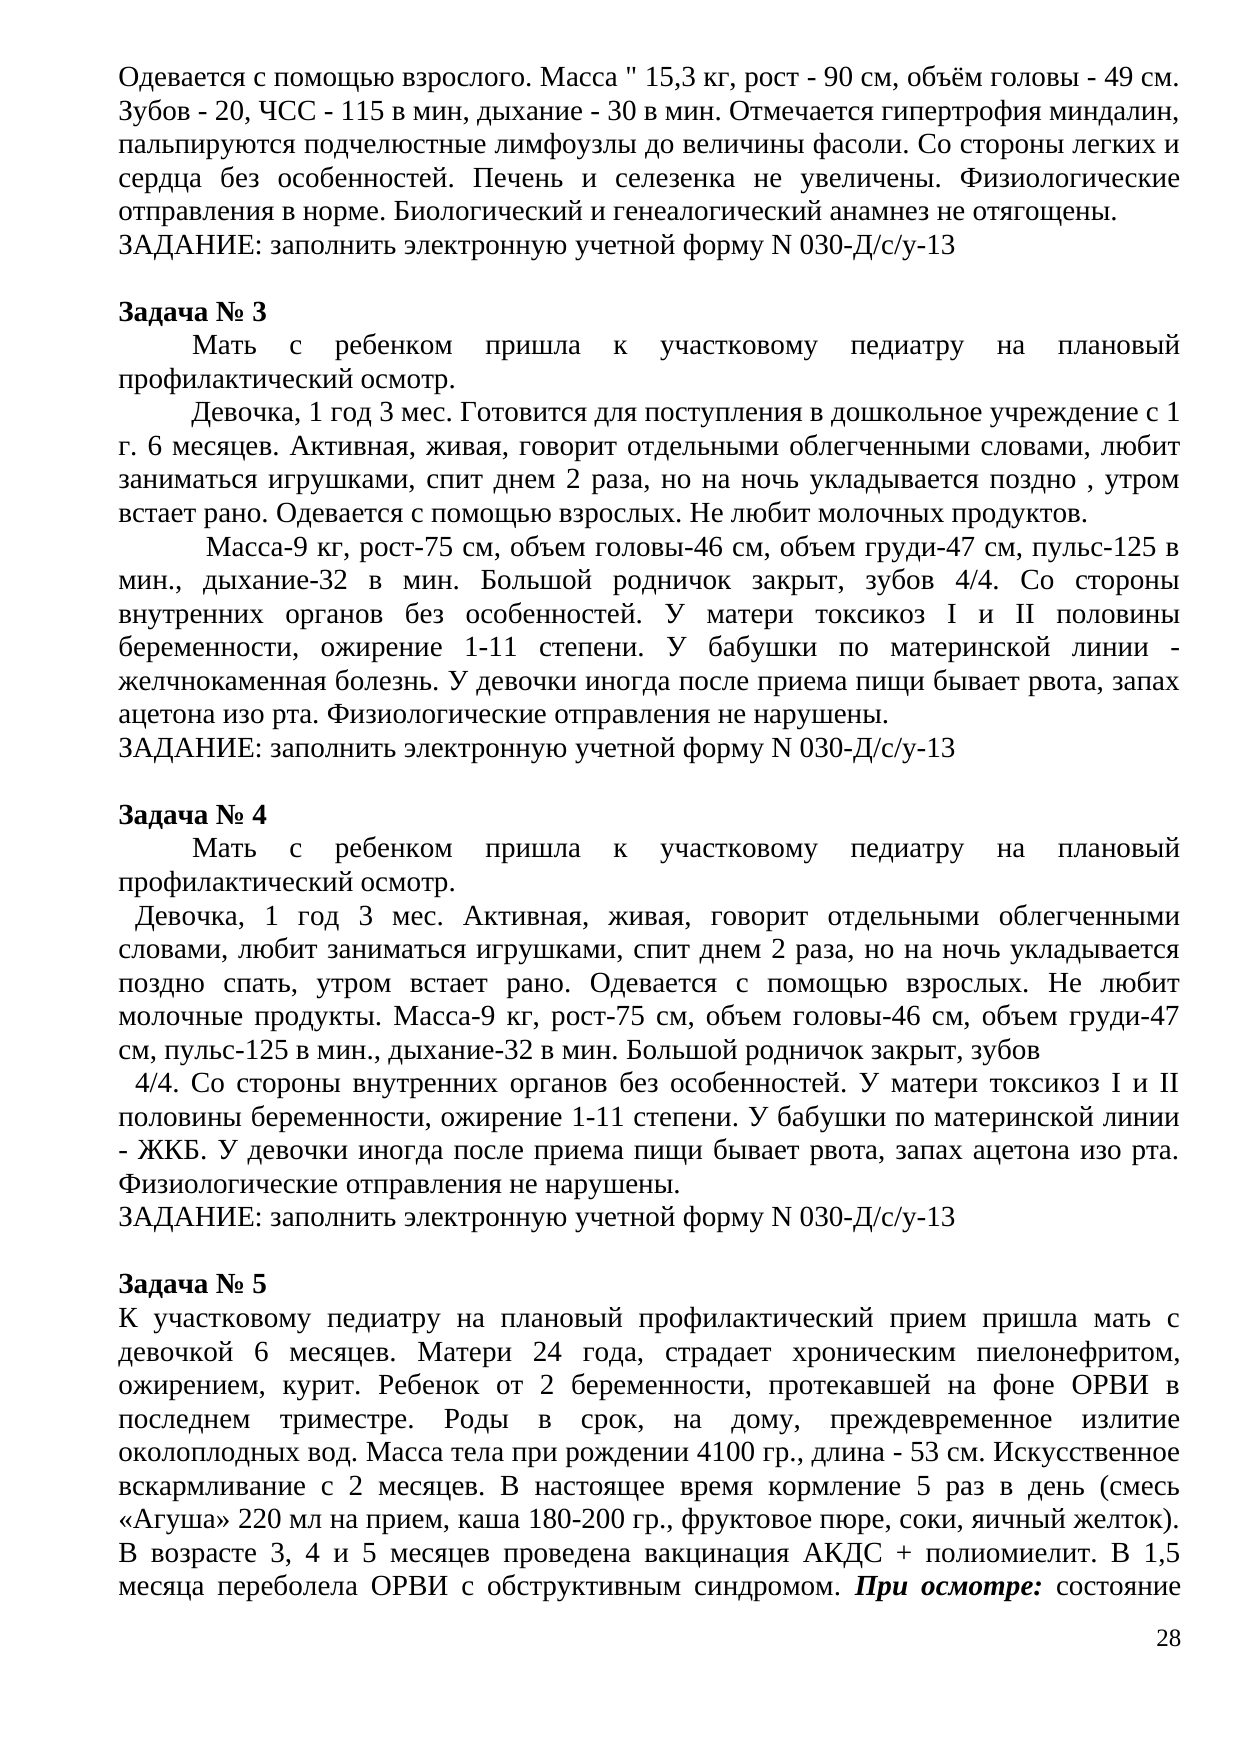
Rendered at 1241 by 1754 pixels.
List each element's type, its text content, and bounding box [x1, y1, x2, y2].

text 4/4. Со стороны внутренних органов без особенностей. У матери токсикоз I и II половины беременности, ожирение 1-11 степени. У бабушки по материнской линии - ЖКБ. У девочки иногда после приема пищи бывает рвота, запах ацетона изо рта. Физиологические отправления не нарушены. [118, 1065, 1181, 1199]
text Задача № 3 [118, 294, 1181, 327]
text Задача № 5 [118, 1267, 1181, 1300]
text Задача № 4 [118, 797, 1181, 831]
text Масса-9 кг, рост-75 см, объем головы-46 см, объем груди-47 см, пульс-125 в мин., дыхание-32 в мин. Большой родничок закрыт, зубов 4/4. Со стороны внутренних органов без особенностей. У матери токсикоз I и II половины беременности, ожирение 1-11 степени. У бабушки по материнской линии - желчнокаменная болезнь. У девочки иногда после приема пищи бывает рвота, запах ацетона изо рта. Физиологические отправления не нарушены. [118, 529, 1181, 730]
text Девочка, 1 год 3 мес. Готовится для поступления в дошкольное учреждение с 1 г. 6 месяцев. Активная, живая, говорит отдельными облегченными словами, любит заниматься игрушками, спит днем 2 раза, но на ночь укладывается поздно , утром встает рано. Одевается с помощью взрослых. Не любит молочных продуктов. [118, 394, 1181, 529]
text Девочка, 1 год 3 мес. Активная, живая, говорит отдельными облегченными словами, любит заниматься игрушками, спит днем 2 раза, но на ночь укладывается поздно спать, утром встает рано. Одевается с помощью взрослых. Не любит молочные продукты. Масса-9 кг, рост-75 см, объем головы-46 см, объем груди-47 см, пульс-125 в мин., дыхание-32 в мин. Большой родничок закрыт, зубов [118, 898, 1181, 1065]
text ЗАДАНИЕ: заполнить электронную учетной форму N 030-Д/с/у-13 [118, 730, 1181, 763]
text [118, 59, 1181, 227]
text ЗАДАНИЕ: заполнить электронную учетной форму N 030-Д/с/у-13 [118, 1199, 1181, 1233]
text Мать с ребенком пришла к участковому педиатру на плановый профилактический осмотр. [118, 327, 1181, 394]
text ЗАДАНИЕ: заполнить электронную учетной форму N 030-Д/с/у-13 [118, 227, 1181, 260]
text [118, 1300, 1181, 1602]
text Мать с ребенком пришла к участковому педиатру на плановый профилактический осмотр. [118, 831, 1181, 898]
